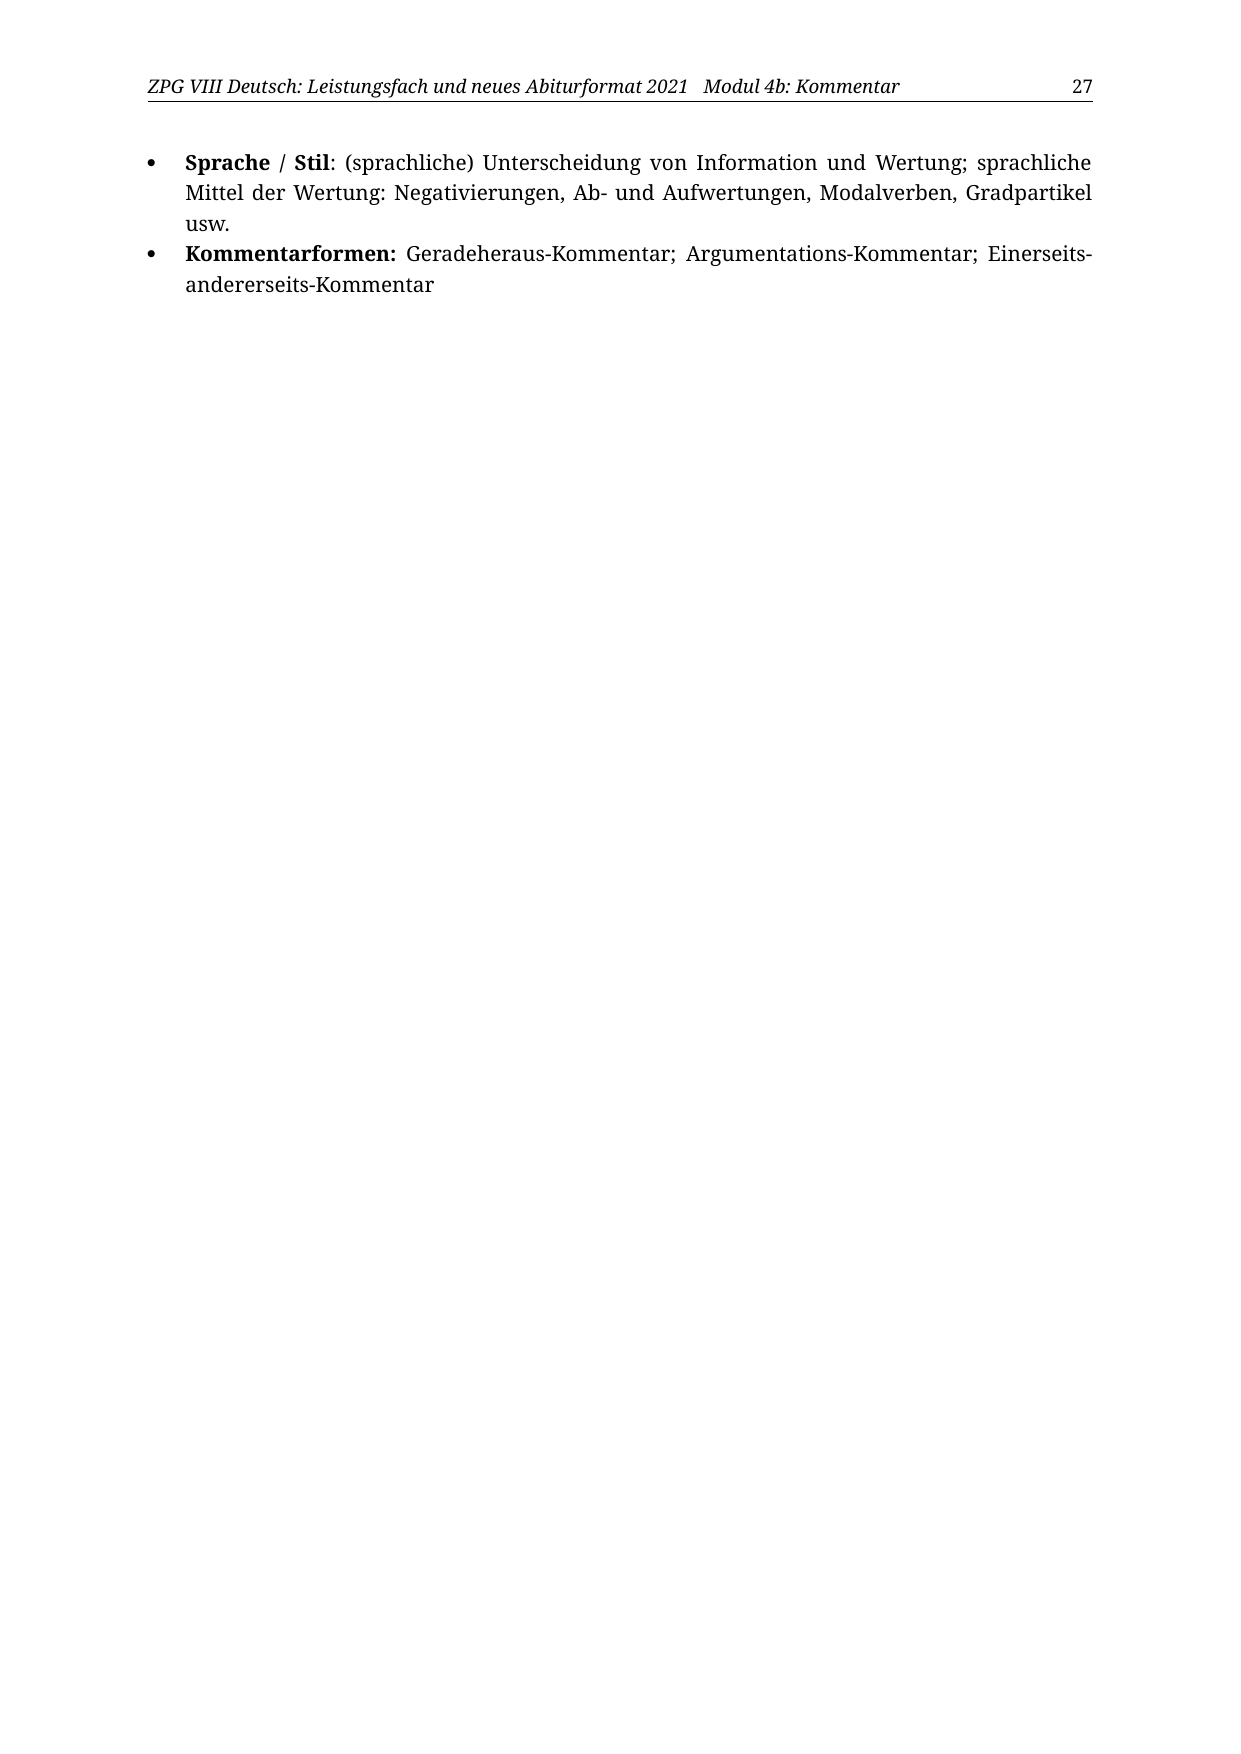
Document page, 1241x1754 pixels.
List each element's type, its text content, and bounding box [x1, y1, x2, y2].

list Kommentarformen: Geradeheraus-Kommentar; Argumentations-Kommentar; Einerseits-andererseits-Kommentar [148, 239, 1093, 298]
list Sprache / Stil: (sprachliche) Unterscheidung von Information und Wertung; sprachliche Mittel der Wertung: Negativierungen, Ab- und Aufwertungen, Modalverben, Gradpartikel usw. [148, 148, 1093, 237]
